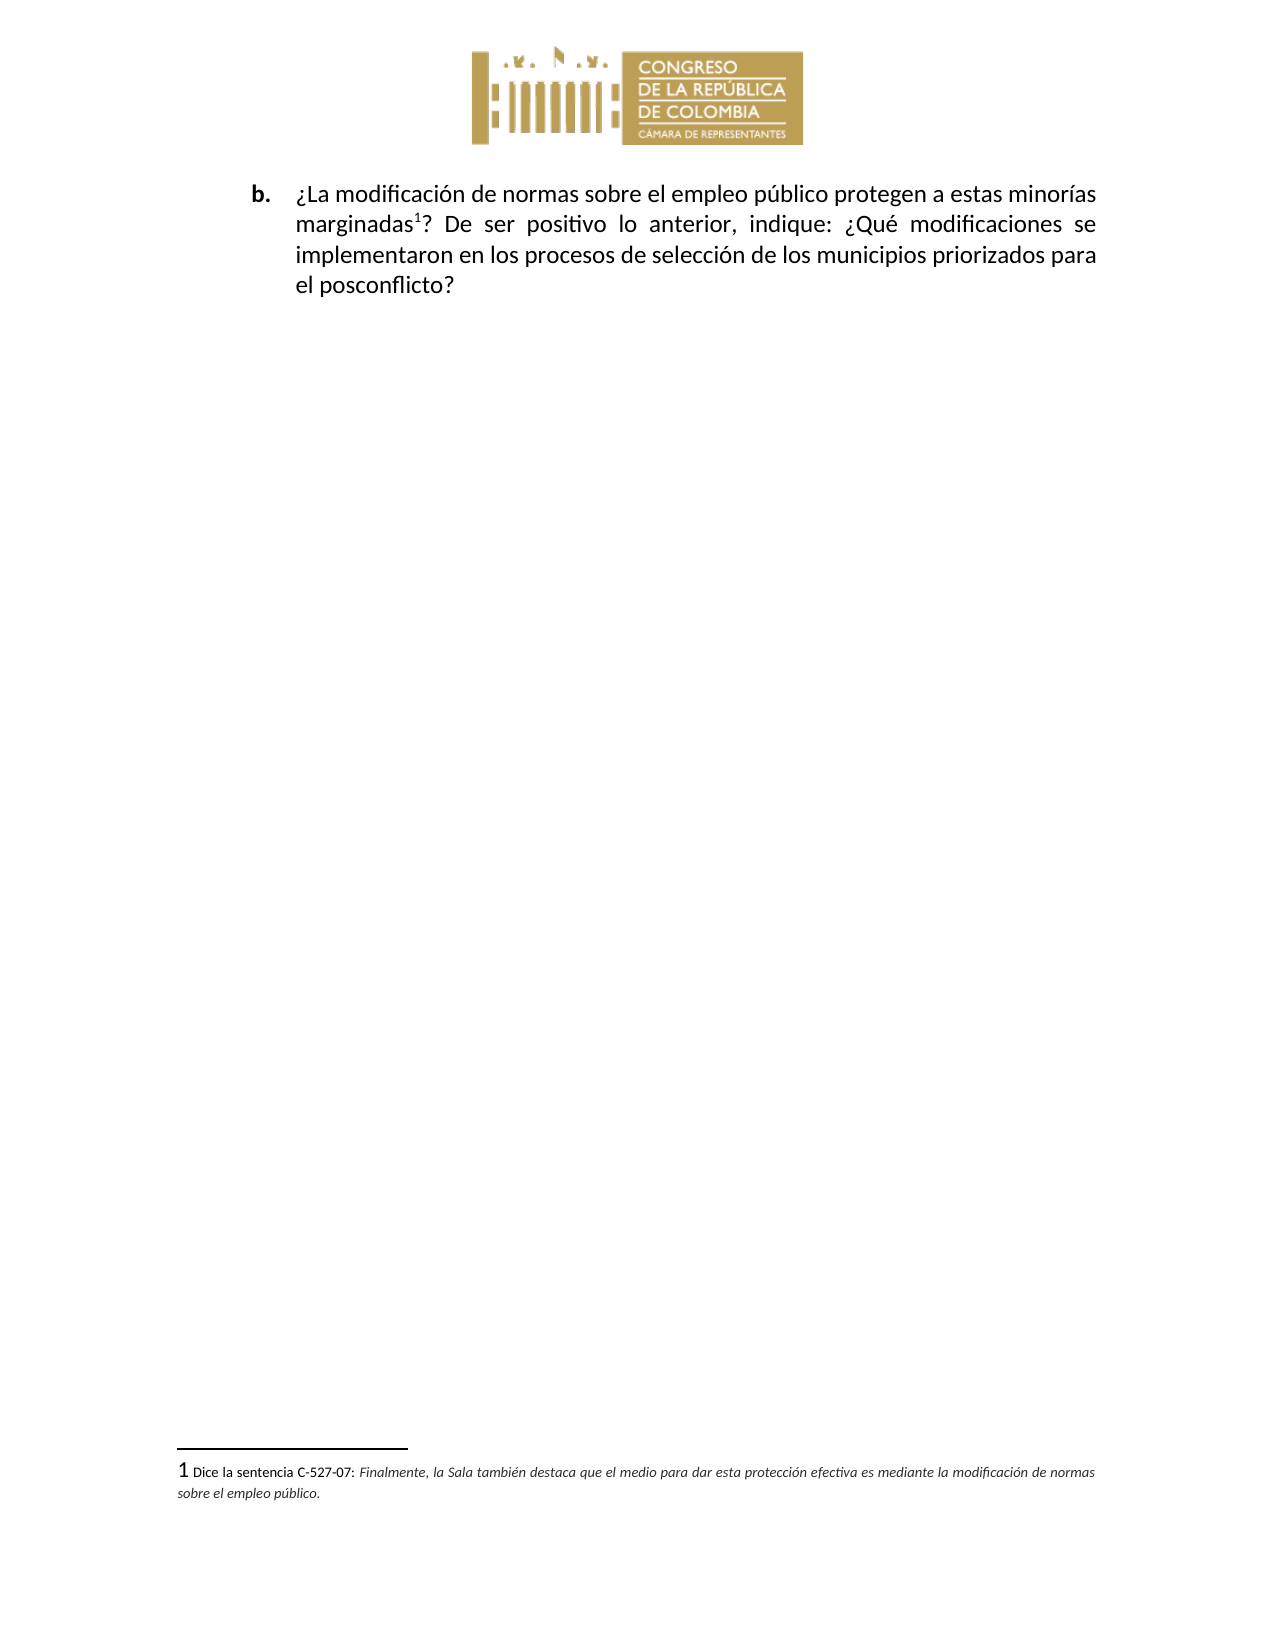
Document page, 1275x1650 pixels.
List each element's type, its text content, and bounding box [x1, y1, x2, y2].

picture [471, 46, 804, 145]
list ¿La modificación de normas sobre el empleo público protegen a estas minorías marginadas? De ser positivo lo anterior, indique: ¿Qué modificaciones se implementaron en los procesos de selección de los municipios priorizados para el posconflicto? [251, 178, 1098, 300]
